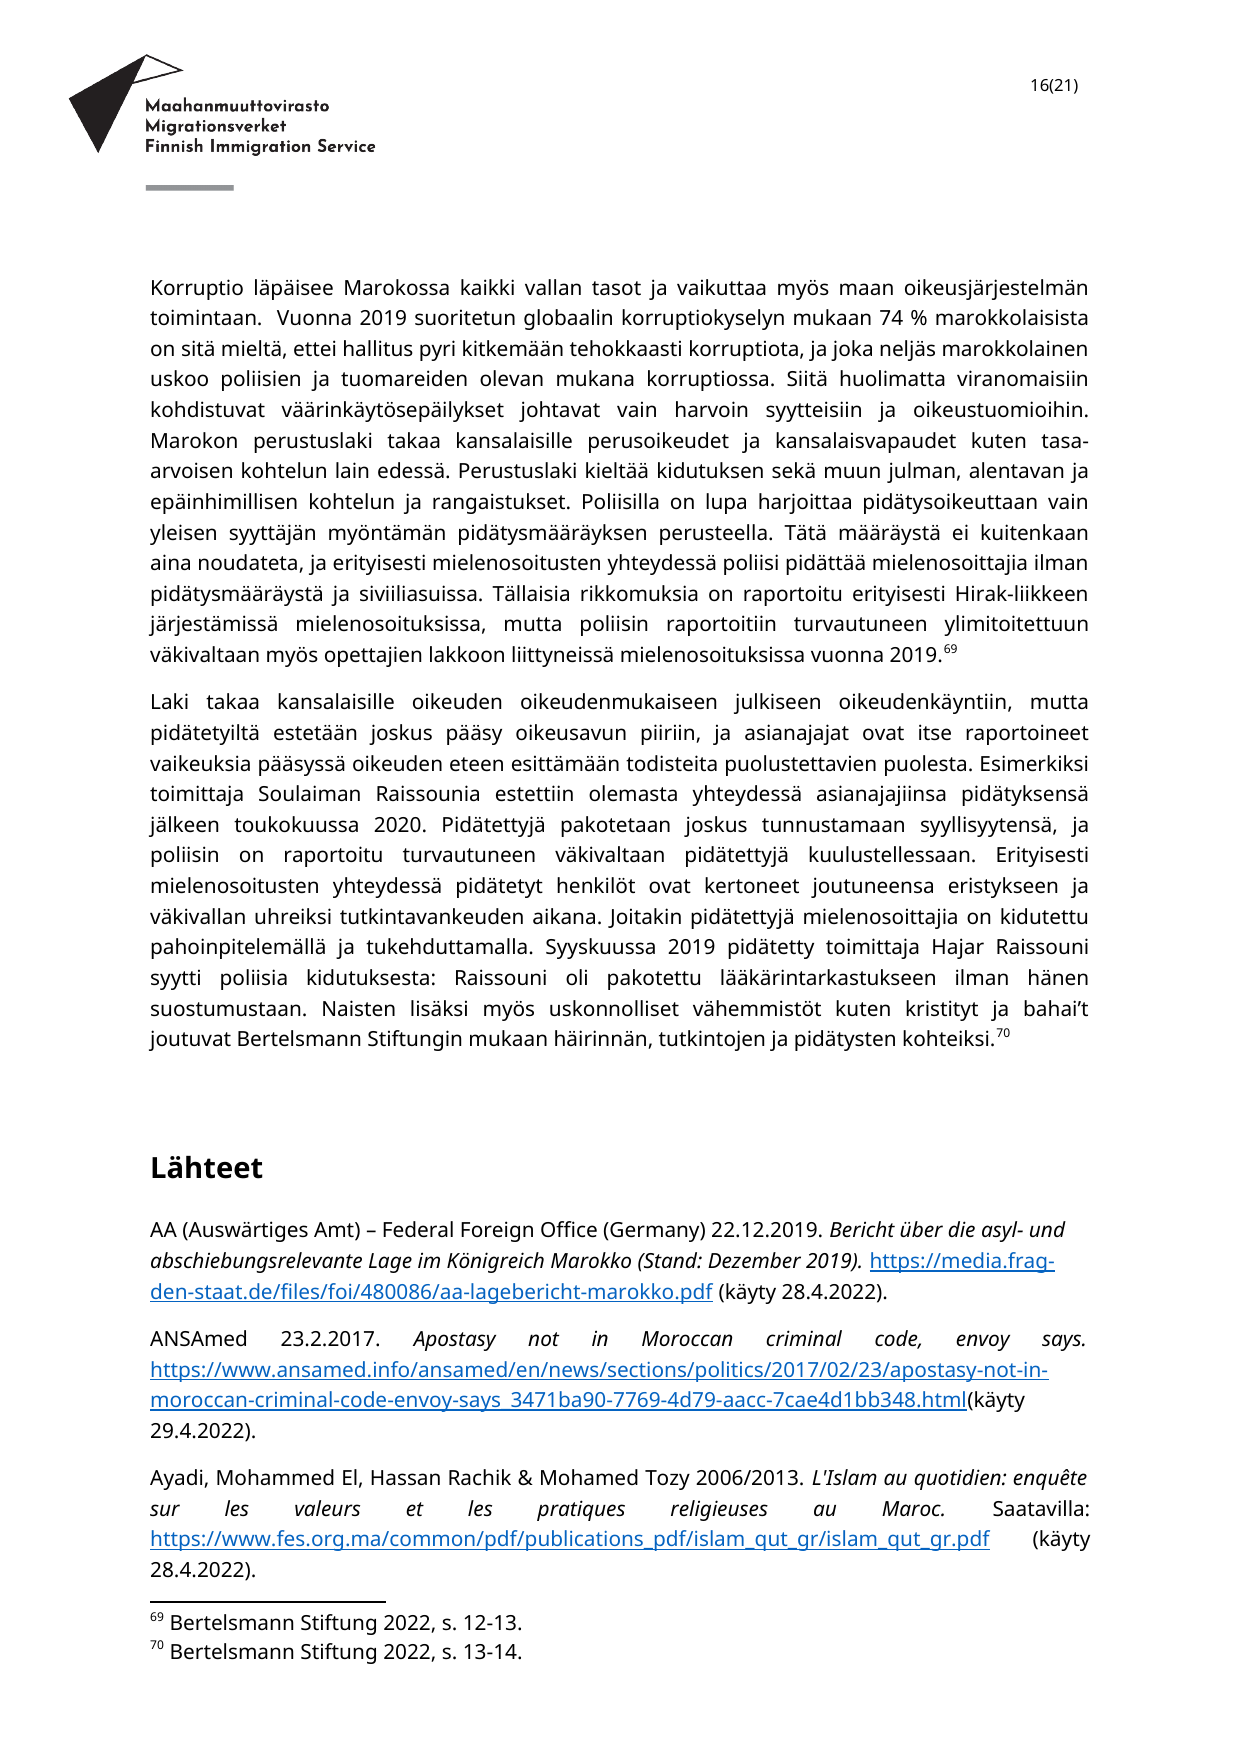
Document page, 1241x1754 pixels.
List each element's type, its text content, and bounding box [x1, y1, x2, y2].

picture [68, 54, 376, 191]
text ANSAmed 23.2.2017. Apostasy not in Moroccan criminal code, envoy says. https://www.ansamed.info/ansamed/en/news/sections/politics/2017/02/23/apostasy-not-in-moroccan-criminal-code-envoy-says_3471ba90-7769-4d79-aacc-7cae4d1bb348.html(käyty 29.4.2022). [150, 1324, 1090, 1444]
text Ayadi, Mohammed El, Hassan Rachik & Mohamed Tozy 2006/2013. L'Islam au quotidien: enquête sur les valeurs et les pratiques religieuses au Maroc. Saatavilla: https://www.fes.org.ma/common/pdf/publications_pdf/islam_qut_gr/islam_qut_gr.pdf (käyty 28.4.2022). [150, 1463, 1090, 1583]
text Laki takaa kansalaisille oikeuden oikeudenmukaiseen julkiseen oikeudenkäyntiin, mutta pidätetyiltä estetään joskus pääsy oikeusavun piiriin, ja asianajajat ovat itse raportoineet vaikeuksia pääsyssä oikeuden eteen esittämään todisteita puolustettavien puolesta. Esimerkiksi toimittaja Soulaiman Raissounia estettiin olemasta yhteydessä asianajajiinsa pidätyksensä jälkeen toukokuussa 2020. Pidätettyjä pakotetaan joskus tunnustamaan syyllisyytensä, ja poliisin on raportoitu turvautuneen väkivaltaan pidätettyjä kuulustellessaan. Erityisesti mielenosoitusten yhteydessä pidätetyt henkilöt ovat kertoneet joutuneensa eristykseen ja väkivallan uhreiksi tutkintavankeuden aikana. Joitakin pidätettyjä mielenosoittajia on kidutettu pahoinpitelemällä ja tukehduttamalla. Syyskuussa 2019 pidätetty toimittaja Hajar Raissouni syytti poliisia kidutuksesta: Raissouni oli pakotettu lääkärintarkastukseen ilman hänen suostumustaan. Naisten lisäksi myös uskonnolliset vähemmistöt kuten kristityt ja bahai’t joutuvat Bertelsmann Stiftungin mukaan häirinnän, tutkintojen ja pidätysten kohteiksi. [150, 687, 1090, 1053]
subtitle Lähteet [150, 1148, 1090, 1187]
text Korruptio läpäisee Marokossa kaikki vallan tasot ja vaikuttaa myös maan oikeusjärjestelmän toimintaan. Vuonna 2019 suoritetun globaalin korruptiokyselyn mukaan 74 % marokkolaisista on sitä mieltä, ettei hallitus pyri kitkemään tehokkaasti korruptiota, ja joka neljäs marokkolainen uskoo poliisien ja tuomareiden olevan mukana korruptiossa. Siitä huolimatta viranomaisiin kohdistuvat väärinkäytösepäilykset johtavat vain harvoin syytteisiin ja oikeustuomioihin. Marokon perustuslaki takaa kansalaisille perusoikeudet ja kansalaisvapaudet kuten tasa-arvoisen kohtelun lain edessä. Perustuslaki kieltää kidutuksen sekä muun julman, alentavan ja epäinhimillisen kohtelun ja rangaistukset. Poliisilla on lupa harjoittaa pidätysoikeuttaan vain yleisen syyttäjän myöntämän pidätysmääräyksen perusteella. Tätä määräystä ei kuitenkaan aina noudateta, ja erityisesti mielenosoitusten yhteydessä poliisi pidättää mielenosoittajia ilman pidätysmääräystä ja siviiliasuissa. Tällaisia rikkomuksia on raportoitu erityisesti Hirak-liikkeen järjestämissä mielenosoituksissa, mutta poliisin raportoitiin turvautuneen ylimitoitettuun väkivaltaan myös opettajien lakkoon liittyneissä mielenosoituksissa vuonna 2019. [150, 273, 1090, 668]
text AA (Auswärtiges Amt) – Federal Foreign Office (Germany) 22.12.2019. Bericht über die asyl- und abschiebungsrelevante Lage im Königreich Marokko (Stand: Dezember 2019). https://media.frag-den-staat.de/files/foi/480086/aa-lagebericht-marokko.pdf (käyty 28.4.2022). [150, 1216, 1090, 1305]
